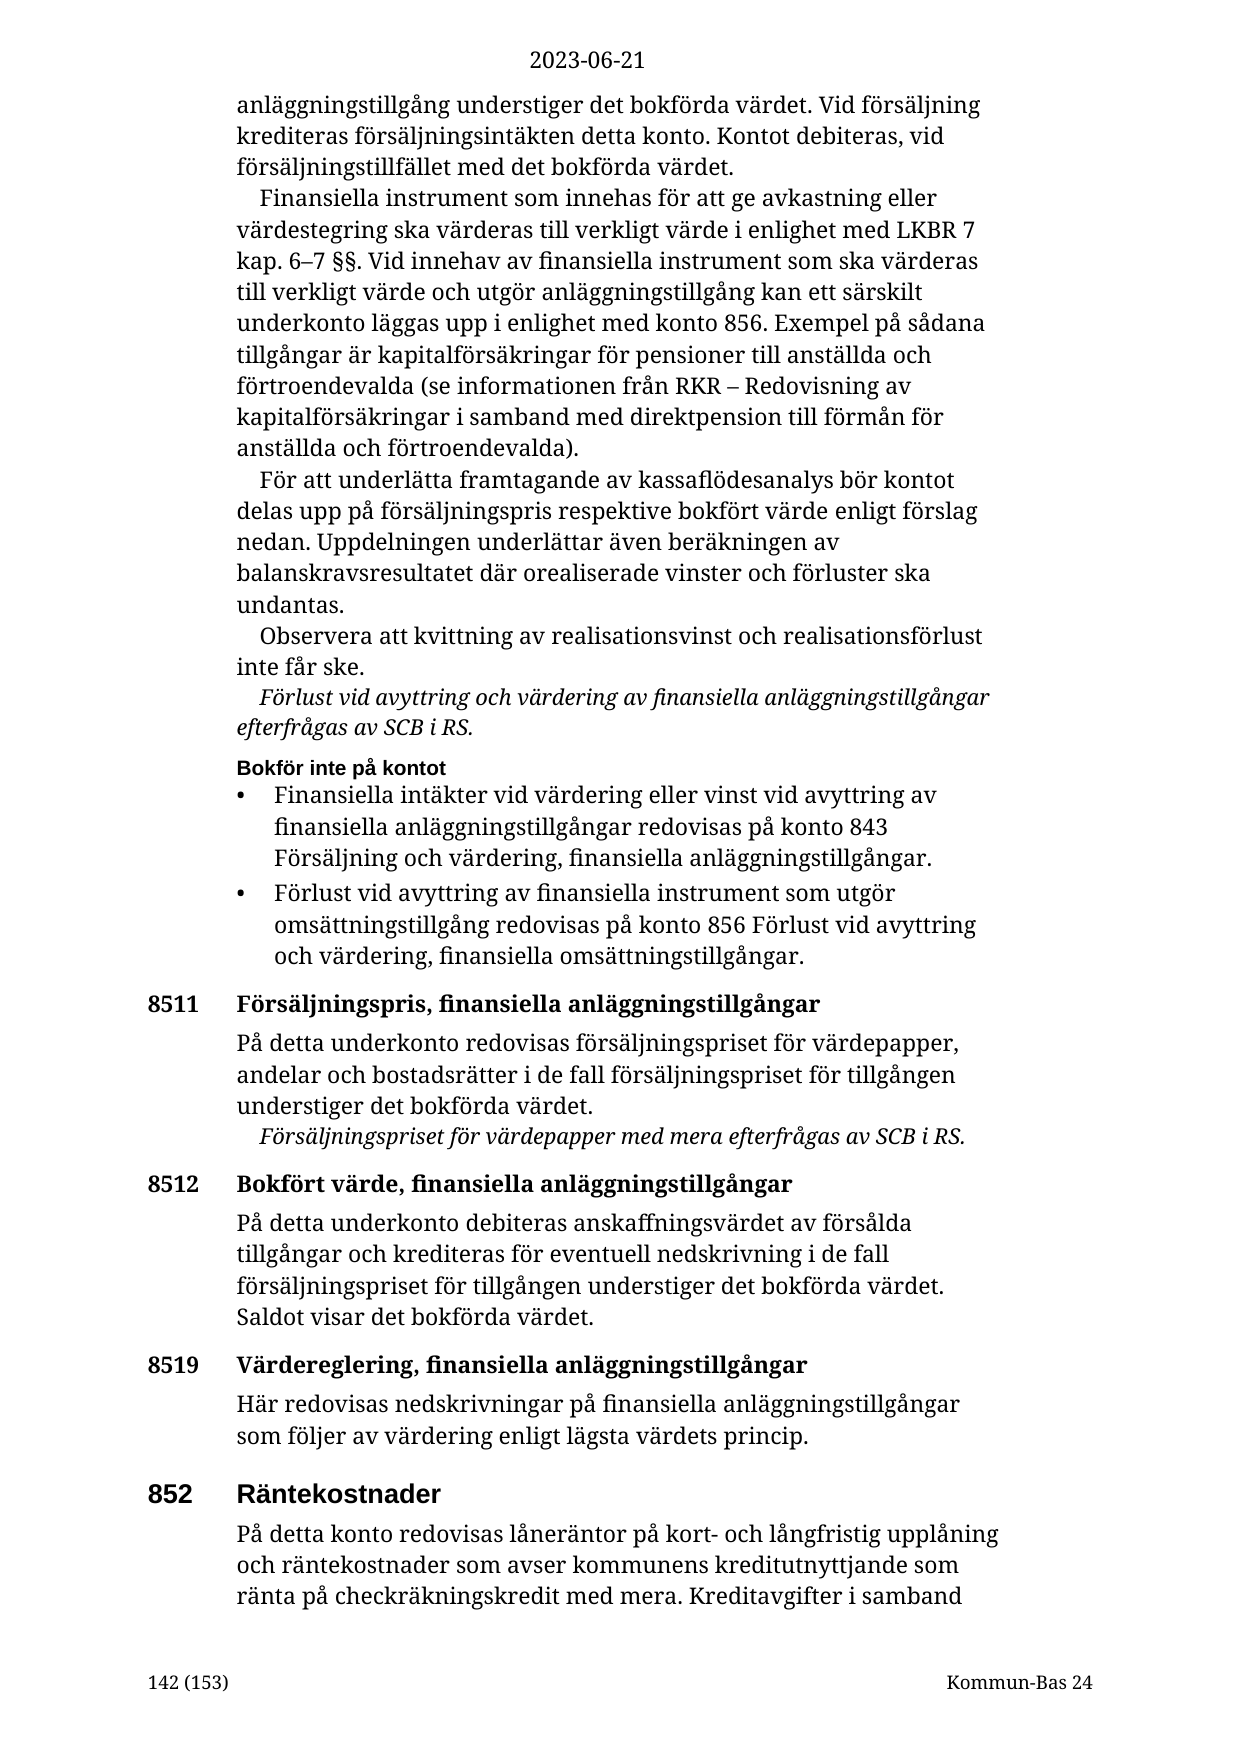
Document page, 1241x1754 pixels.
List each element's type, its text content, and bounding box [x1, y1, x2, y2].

text Här redovisas nedskrivningar på finansiella anläggningstillgångar som följer av värdering enligt lägsta värdets princip. [236, 1388, 1004, 1451]
text Bokför inte på kontot [236, 750, 1004, 779]
subtitle 8512 Bokfört värde, finansiella anläggningstillgångar [148, 1168, 1004, 1199]
text Finansiella instrument som innehas för att ge avkastning eller värdestegring ska värderas till verkligt värde i enlighet med LKBR 7 kap. 6–7 §§. Vid innehav av finansiella instrument som ska värderas till verkligt värde och utgör anläggningstillgång kan ett särskilt underkonto läggas upp i enlighet med konto 856. Exempel på sådana tillgångar är kapitalförsäkringar för pensioner till anställda och förtroendevalda (se informationen från RKR – Redovisning av kapitalförsäkringar i samband med direktpension till förmån för anställda och förtroendevalda). [236, 182, 1004, 464]
text På detta underkonto redovisas försäljningspriset för värdepapper, andelar och bostadsrätter i de fall försäljningspriset för tillgången understiger det bokförda värdet. [236, 1027, 1004, 1121]
text Observera att kvittning av realisationsvinst och realisationsförlust inte får ske. [236, 620, 1004, 682]
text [236, 1518, 1004, 1611]
subtitle 8519 Värdereglering, finansiella anläggningstillgångar [148, 1349, 1004, 1380]
text På detta underkonto debiteras anskaffningsvärdet av försålda tillgångar och krediteras för eventuell nedskrivning i de fall försäljningspriset för tillgången understiger det bokförda värdet. Saldot visar det bokförda värdet. [236, 1207, 1004, 1332]
text Finansiella intäkter vid värdering eller vinst vid avyttring av finansiella anläggningstillgångar redovisas på konto 843 Försäljning och värdering, finansiella anläggningstillgångar. [236, 779, 1004, 873]
text Försäljningspriset för värdepapper med mera efterfrågas av SCB i RS. [236, 1121, 1004, 1151]
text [236, 89, 1004, 182]
subtitle 852 Räntekostnader [148, 1476, 1004, 1509]
text Förlust vid avyttring av finansiella instrument som utgör omsättningstillgång redovisas på konto 856 Förlust vid avyttring och värdering, finansiella omsättningstillgångar. [236, 877, 1004, 971]
text För att underlätta framtagande av kassaflödesanalys bör kontot delas upp på försäljningspris respektive bokfört värde enligt förslag nedan. Uppdelningen underlättar även beräkningen av balanskravsresultatet där orealiserade vinster och förluster ska undantas. [236, 464, 1004, 620]
subtitle 8511 Försäljningspris, finansiella anläggningstillgångar [148, 988, 1004, 1019]
text Förlust vid avyttring och värdering av finansiella anläggningstillgångar efterfrågas av SCB i RS. [236, 682, 1004, 742]
